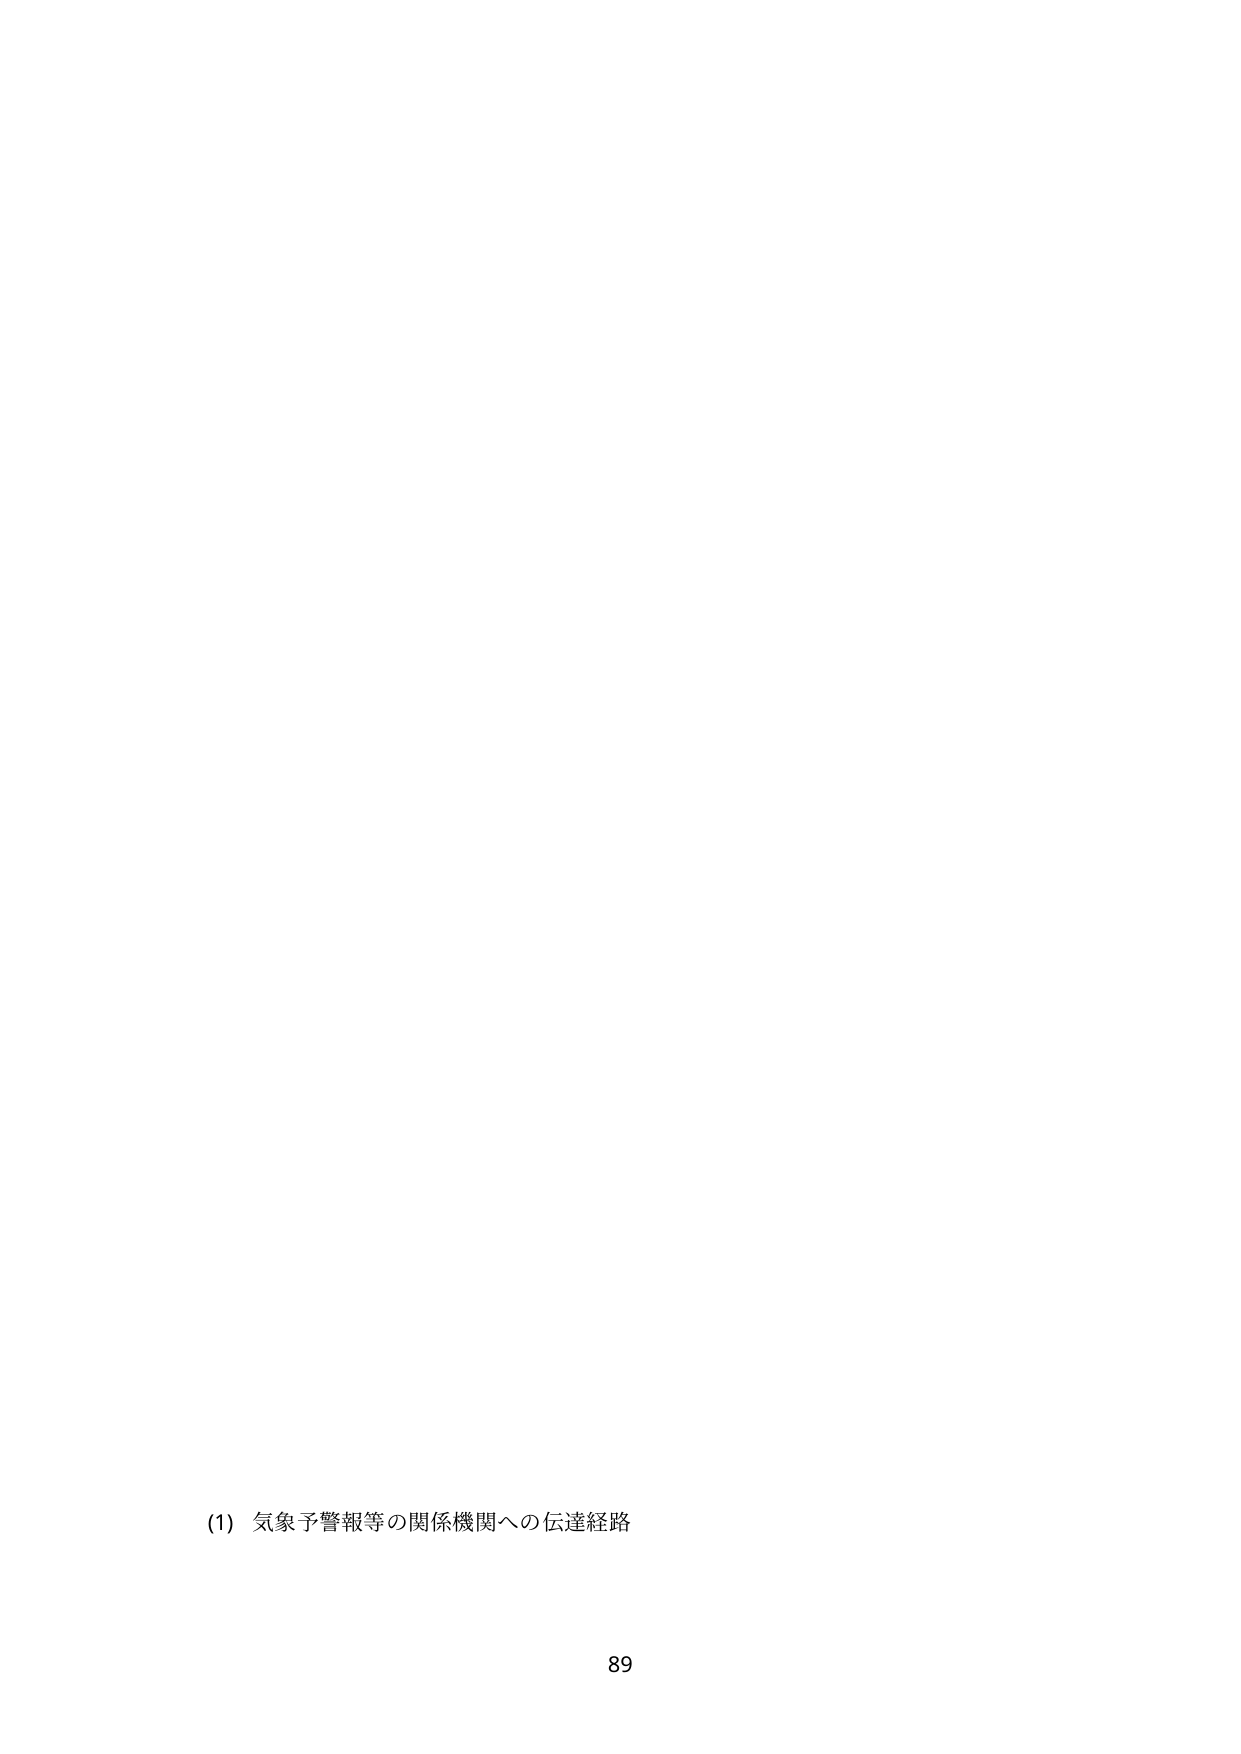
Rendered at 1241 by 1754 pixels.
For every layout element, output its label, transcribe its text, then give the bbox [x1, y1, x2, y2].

text (1)気象予警報等の関係機関への伝達経路 [118, 1490, 1122, 1551]
